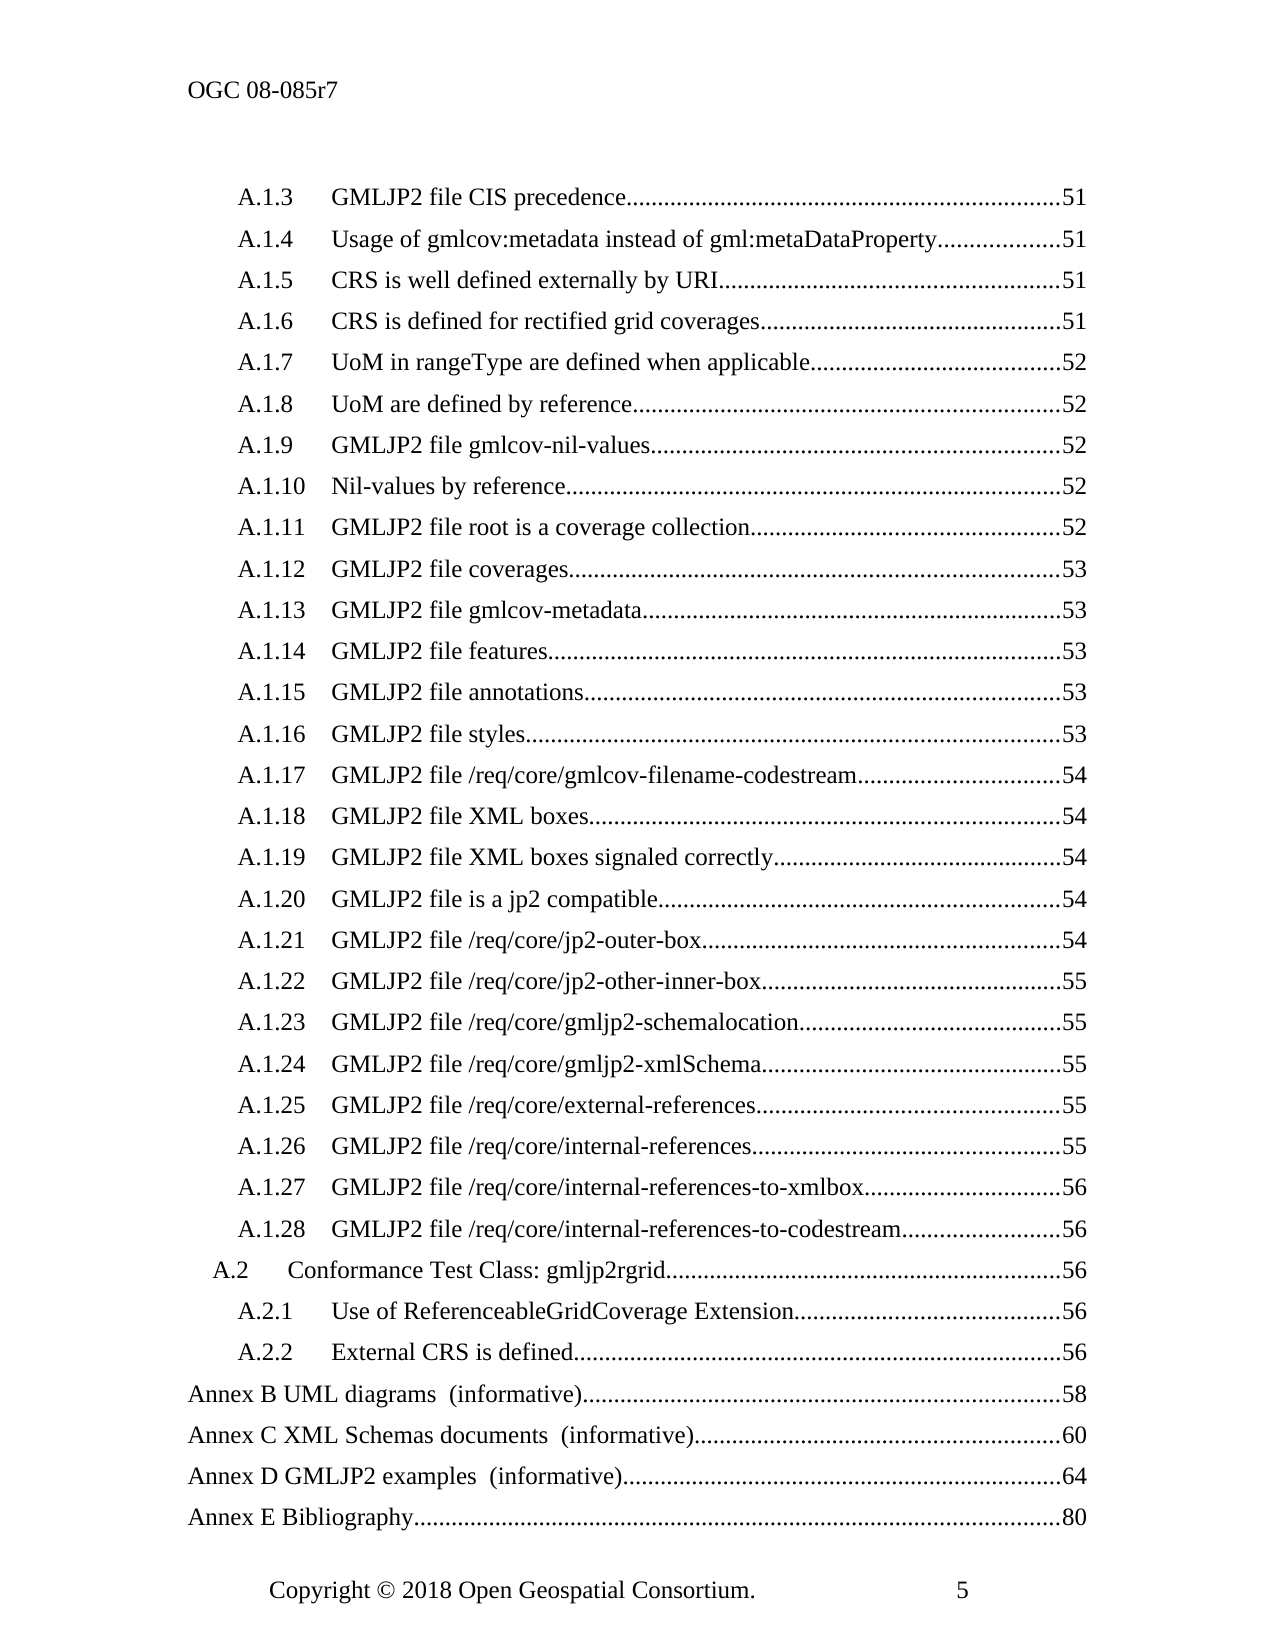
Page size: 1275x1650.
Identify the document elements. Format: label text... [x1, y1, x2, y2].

text A.1.19 GMLJP2 file XML boxes signaled correctly 54 [237, 842, 1088, 871]
text A.1.4 Usage of gmlcov:metadata instead of gml:metaDataProperty 51 [237, 224, 1088, 252]
text A.1.21 GMLJP2 file /req/core/jp2-outer-box 54 [237, 925, 1088, 954]
text A.1.3 GMLJP2 file CIS precedence 51 [237, 182, 1088, 211]
text A.1.5 CRS is well defined externally by URI 51 [237, 265, 1088, 294]
text A.1.18 GMLJP2 file XML boxes 54 [237, 801, 1088, 830]
text A.1.22 GMLJP2 file /req/core/jp2-other-inner-box 55 [237, 966, 1088, 995]
text A.1.26 GMLJP2 file /req/core/internal-references 55 [237, 1131, 1088, 1160]
text A.1.23 GMLJP2 file /req/core/gmljp2-schemalocation 55 [237, 1007, 1088, 1036]
text A.1.8 UoM are defined by reference 52 [237, 389, 1088, 417]
text A.1.17 GMLJP2 file /req/core/gmlcov-filename-codestream 54 [237, 760, 1088, 789]
text A.1.16 GMLJP2 file styles 53 [237, 719, 1088, 747]
text A.1.13 GMLJP2 file gmlcov-metadata 53 [237, 595, 1088, 624]
text A.1.7 UoM in rangeType are defined when applicable 52 [237, 347, 1088, 376]
text A.1.14 GMLJP2 file features 53 [237, 636, 1088, 665]
text A.1.28 GMLJP2 file /req/core/internal-references-to-codestream 56 [237, 1214, 1088, 1242]
text A.1.6 CRS is defined for rectified grid coverages 51 [237, 306, 1088, 335]
text A.1.11 GMLJP2 file root is a coverage collection 52 [237, 512, 1088, 541]
text A.1.27 GMLJP2 file /req/core/internal-references-to-xmlbox 56 [237, 1172, 1088, 1201]
text Annex E Bibliography 80 [187, 1502, 1088, 1531]
text Annex C XML Schemas documents (informative) 60 [187, 1420, 1088, 1449]
text Annex B UML diagrams (informative) 58 [187, 1379, 1088, 1407]
text Annex D GMLJP2 examples (informative) 64 [187, 1461, 1088, 1490]
text A.2.2 External CRS is defined 56 [237, 1337, 1088, 1366]
text A.1.15 GMLJP2 file annotations 53 [237, 677, 1088, 706]
text A.1.10 Nil-values by reference 52 [237, 471, 1088, 500]
text A.2.1 Use of ReferenceableGridCoverage Extension 56 [237, 1296, 1088, 1325]
text A.1.24 GMLJP2 file /req/core/gmljp2-xmlSchema 55 [237, 1049, 1088, 1077]
text A.1.12 GMLJP2 file coverages 53 [237, 554, 1088, 582]
text A.2 Conformance Test Class: gmljp2rgrid 56 [212, 1255, 1088, 1284]
text A.1.20 GMLJP2 file is a jp2 compatible 54 [237, 884, 1088, 912]
text A.1.25 GMLJP2 file /req/core/external-references 55 [237, 1090, 1088, 1119]
text A.1.9 GMLJP2 file gmlcov-nil-values 52 [237, 430, 1088, 459]
